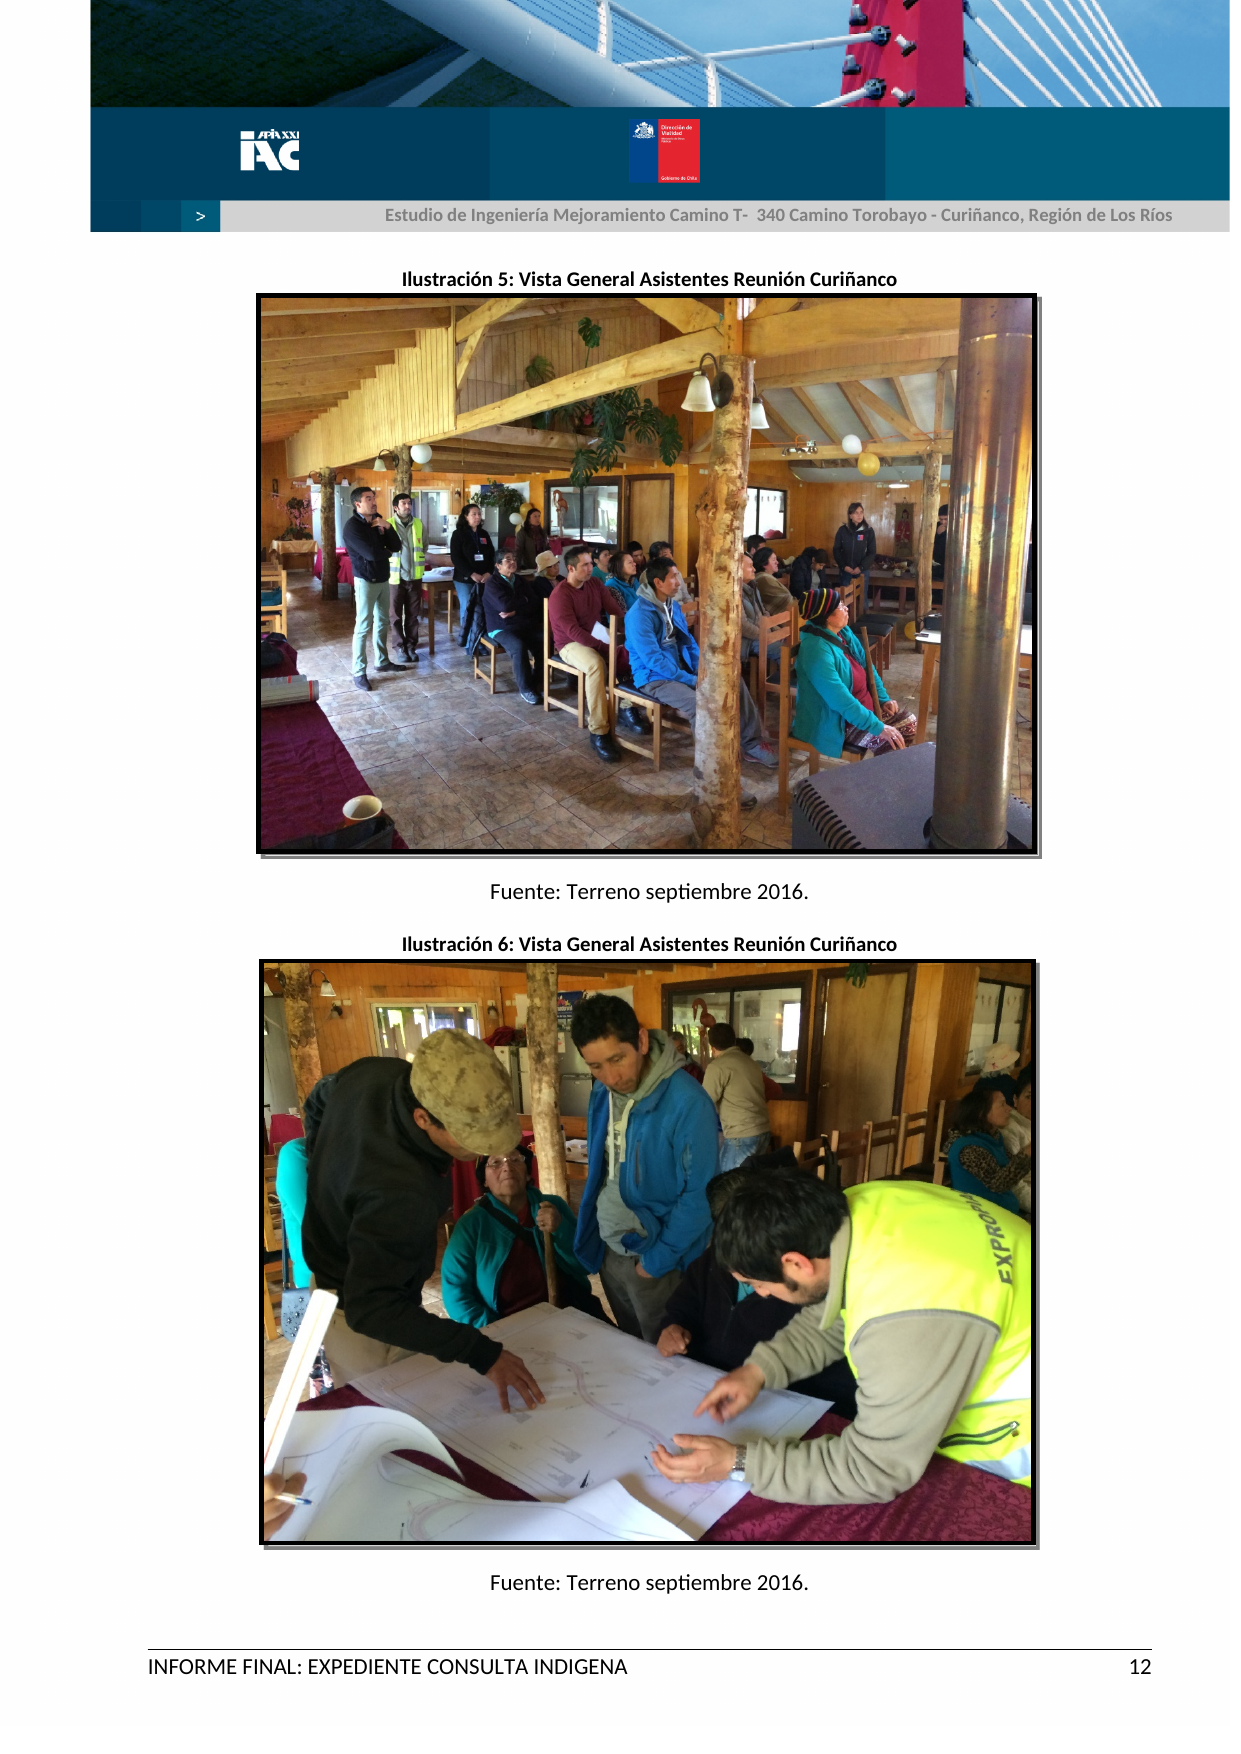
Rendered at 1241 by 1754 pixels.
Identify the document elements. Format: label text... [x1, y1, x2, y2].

picture [259, 130, 280, 138]
picture [241, 132, 282, 170]
picture [279, 141, 298, 170]
text Fuente: Terreno septiembre 2016. [148, 877, 1152, 905]
picture [630, 120, 699, 182]
picture [290, 132, 298, 138]
text Fuente: Terreno septiembre 2016. [148, 1568, 1152, 1596]
picture [0, 0, 1230, 1726]
